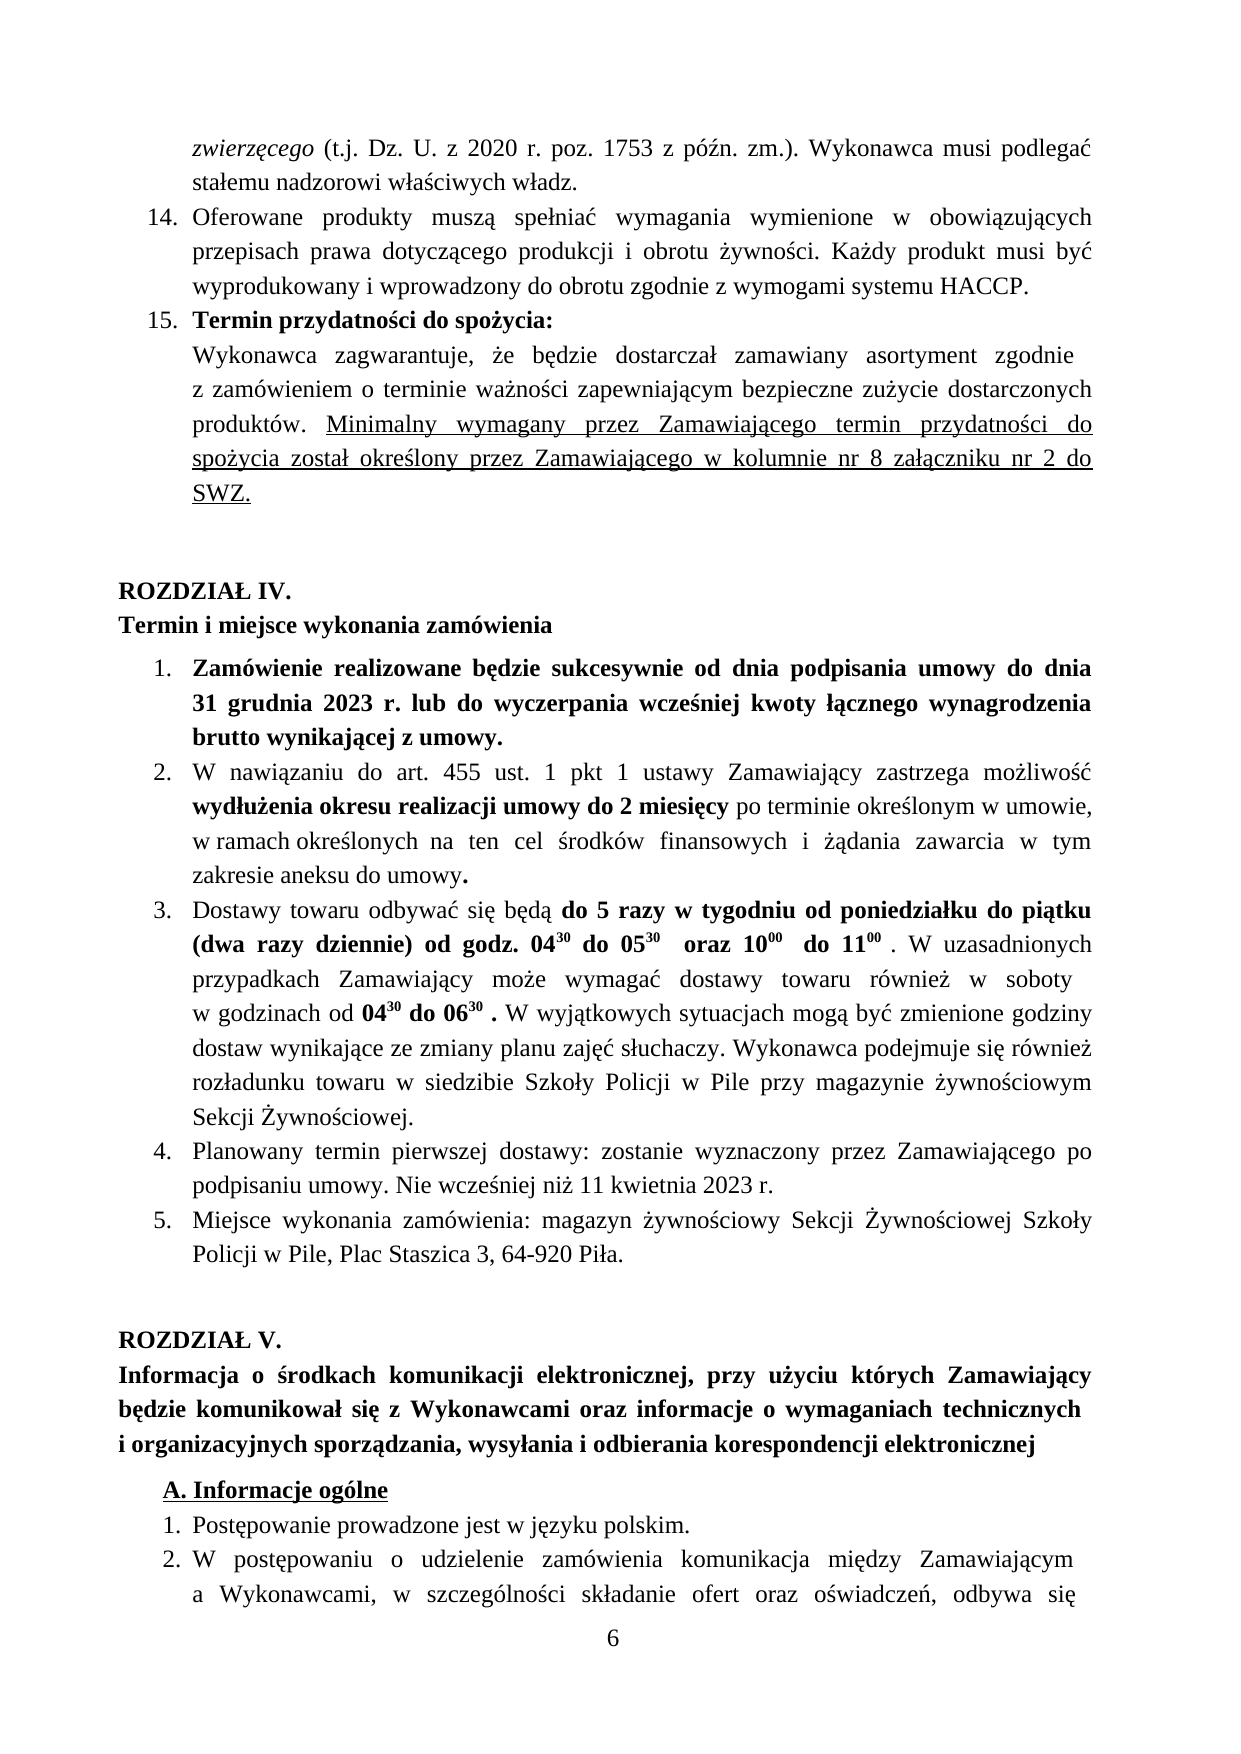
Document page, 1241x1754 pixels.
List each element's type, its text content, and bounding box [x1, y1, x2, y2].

list Dostawy towaru odbywać się będą do 5 razy w tygodniu od poniedziałku do piątku (dwa razy dziennie) od godz. 0430 do 0530 oraz 1000 do 1100 . W uzasadnionych przypadkach Zamawiający może wymagać dostawy towaru również w soboty w godzinach od 0430 do 0630 . W wyjątkowych sytuacjach mogą być zmienione godziny dostaw wynikające ze zmiany planu zajęć słuchaczy. Wykonawca podejmuje się również rozładunku towaru w siedzibie Szkoły Policji w Pile przy magazynie żywnościowym Sekcji Żywnościowej. [162, 895, 1093, 1130]
text ROZDZIAŁ V. [118, 1325, 1093, 1354]
list W nawiązaniu do art. 455 ust. 1 pkt 1 ustawy Zamawiający zastrzega możliwość wydłużenia okresu realizacji umowy do 2 miesięcy po terminie określonym w umowie, w ramach określonych na ten cel środków finansowych i żądania zawarcia w tym zakresie aneksu do umowy. [162, 757, 1093, 889]
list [162, 133, 1093, 196]
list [162, 1544, 1093, 1608]
list Miejsce wykonania zamówienia: magazyn żywnościowy Sekcji Żywnościowej Szkoły Policji w Pile, Plac Staszica 3, 64-920 Piła. [162, 1205, 1093, 1268]
list Oferowane produkty muszą spełniać wymagania wymienione w obowiązujących przepisach prawa dotyczącego produkcji i obrotu żywności. Każdy produkt musi być wyprodukowany i wprowadzony do obrotu zgodnie z wymogami systemu HACCP. [162, 202, 1093, 299]
list ROZDZIAŁ IV. [118, 576, 1093, 604]
list Zamówienie realizowane będzie sukcesywnie od dnia podpisania umowy do dnia 31 grudnia 2023 r. lub do wyczerpania wcześniej kwoty łącznego wynagrodzenia brutto wynikającej z umowy. [162, 653, 1093, 751]
list Termin i miejsce wykonania zamówienia [118, 610, 1093, 639]
list Termin przydatności do spożycia: [162, 305, 1093, 334]
list Postępowanie prowadzone jest w języku polskim. [162, 1510, 1093, 1539]
list Wykonawca zagwarantuje, że będzie dostarczał zamawiany asortyment zgodnie z zamówieniem o terminie ważności zapewniającym bezpieczne zużycie dostarczonych produktów. Minimalny wymagany przez Zamawiającego termin przydatności do spożycia został określony przez Zamawiającego w kolumnie nr 8 załączniku nr 2 do SWZ. [192, 340, 1093, 468]
text Informacja o środkach komunikacji elektronicznej, przy użyciu których Zamawiający będzie komunikował się z Wykonawcami oraz informacje o wymaganiach technicznych i organizacyjnych sporządzania, wysyłania i odbierania korespondencji elektronicznej [118, 1360, 1093, 1457]
text A. Informacje ogólne [162, 1476, 1093, 1504]
list Wykonawca zagwarantuje, że będzie dostarczał zamawiany asortyment zgodnie z zamówieniem o terminie ważności zapewniającym bezpieczne zużycie dostarczonych produktów. Minimalny wymagany przez Zamawiającego termin przydatności do spożycia został określony przez Zamawiającego w kolumnie nr 8 załączniku nr 2 do SWZ. [192, 470, 1093, 506]
list Planowany termin pierwszej dostawy: zostanie wyznaczony przez Zamawiającego po podpisaniu umowy. Nie wcześniej niż 11 kwietnia 2023 r. [162, 1136, 1093, 1199]
